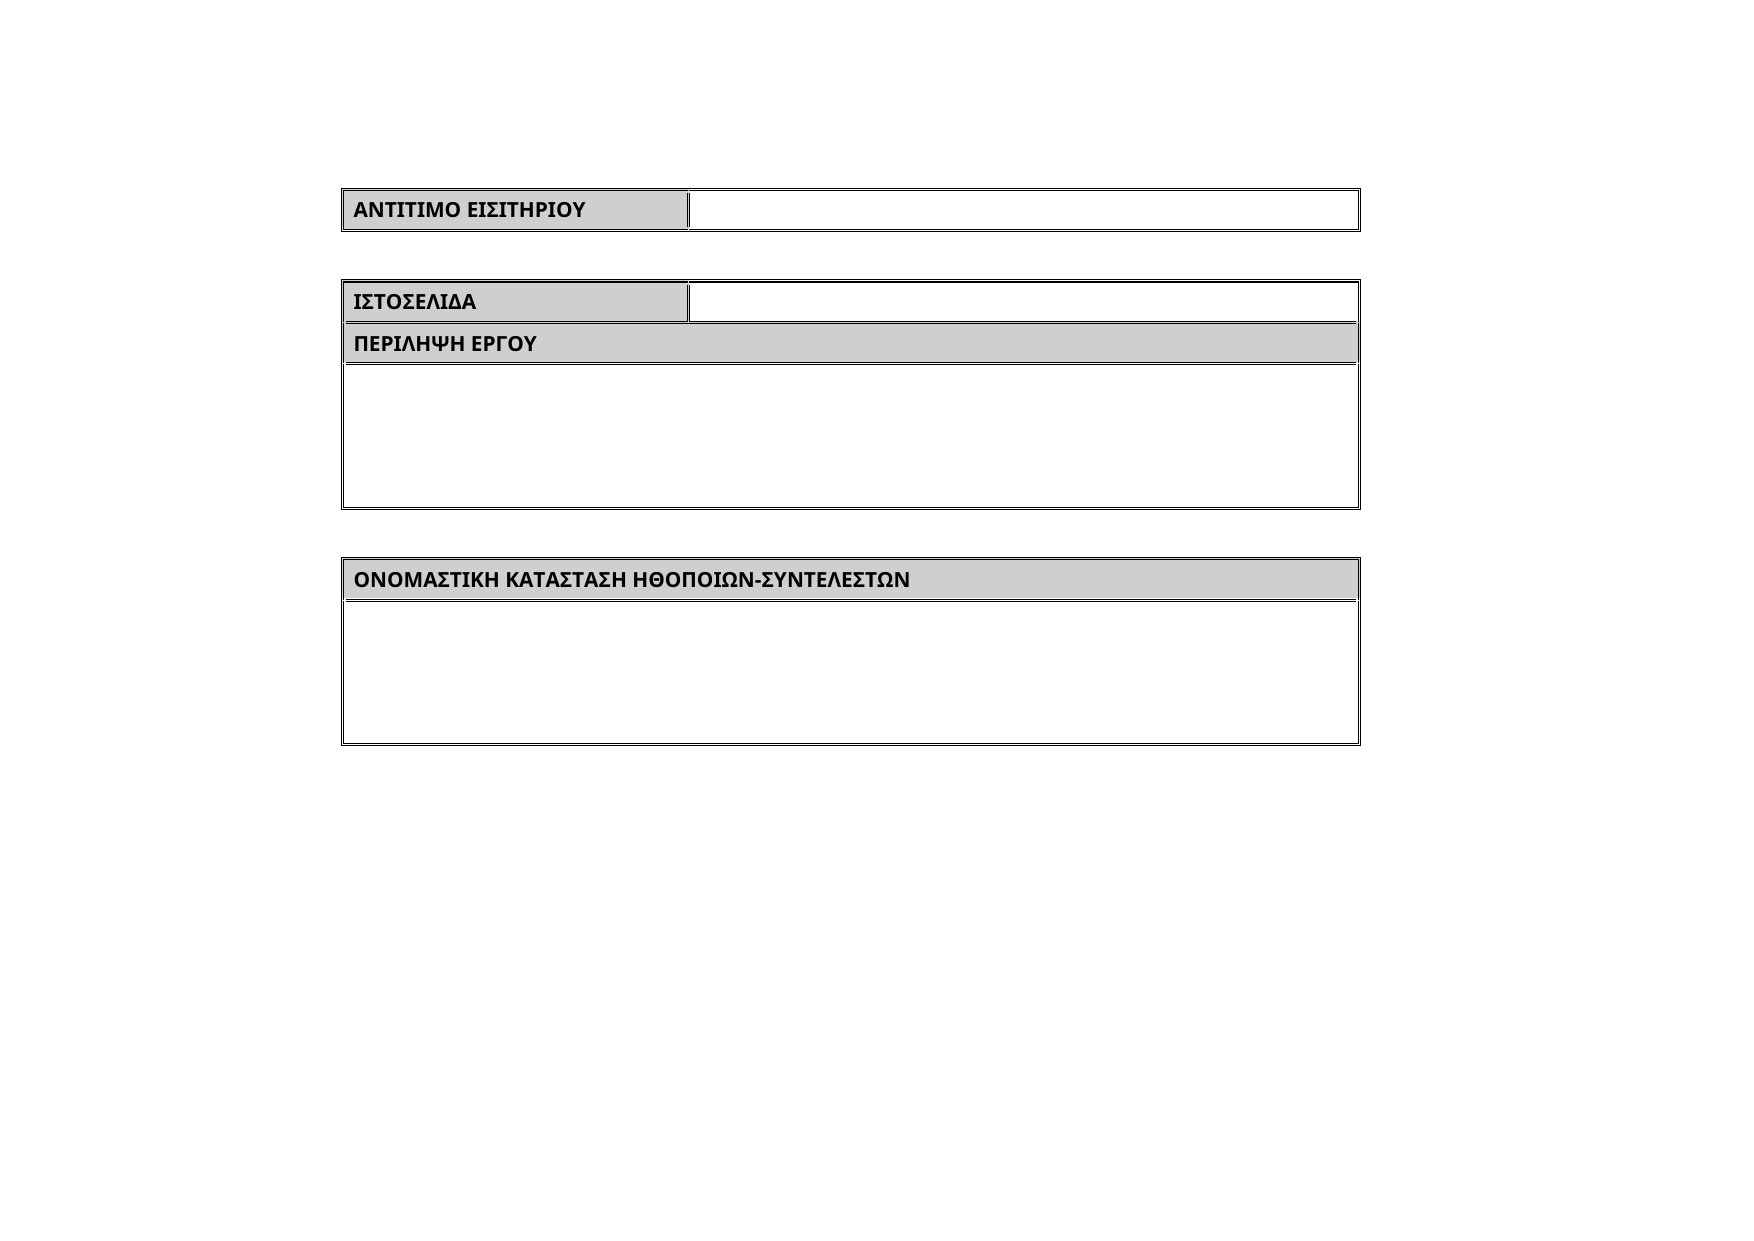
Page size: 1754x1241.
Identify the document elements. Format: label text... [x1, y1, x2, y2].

table_cell [342, 362, 1360, 507]
table_cell [344, 599, 1358, 743]
table_header ΟΝΟΜΑΣΤΙΚΗ ΚΑΤΑΣΤΑΣΗ ΗΘΟΠΟΙΩΝ-ΣΥΝΤΕΛΕΣΤΩΝ [344, 560, 1358, 598]
table_header ΙΣΤΟΣΕΛΙΔΑ [342, 280, 689, 321]
table_cell [689, 191, 1358, 229]
table_header [689, 283, 1358, 321]
table_cell ΠΕΡΙΛΗΨΗ ΕΡΓΟΥ [344, 321, 1358, 362]
table_cell ΑΝΤΙΤΙΜΟ ΕΙΣΙΤΗΡΙΟΥ [344, 189, 689, 229]
